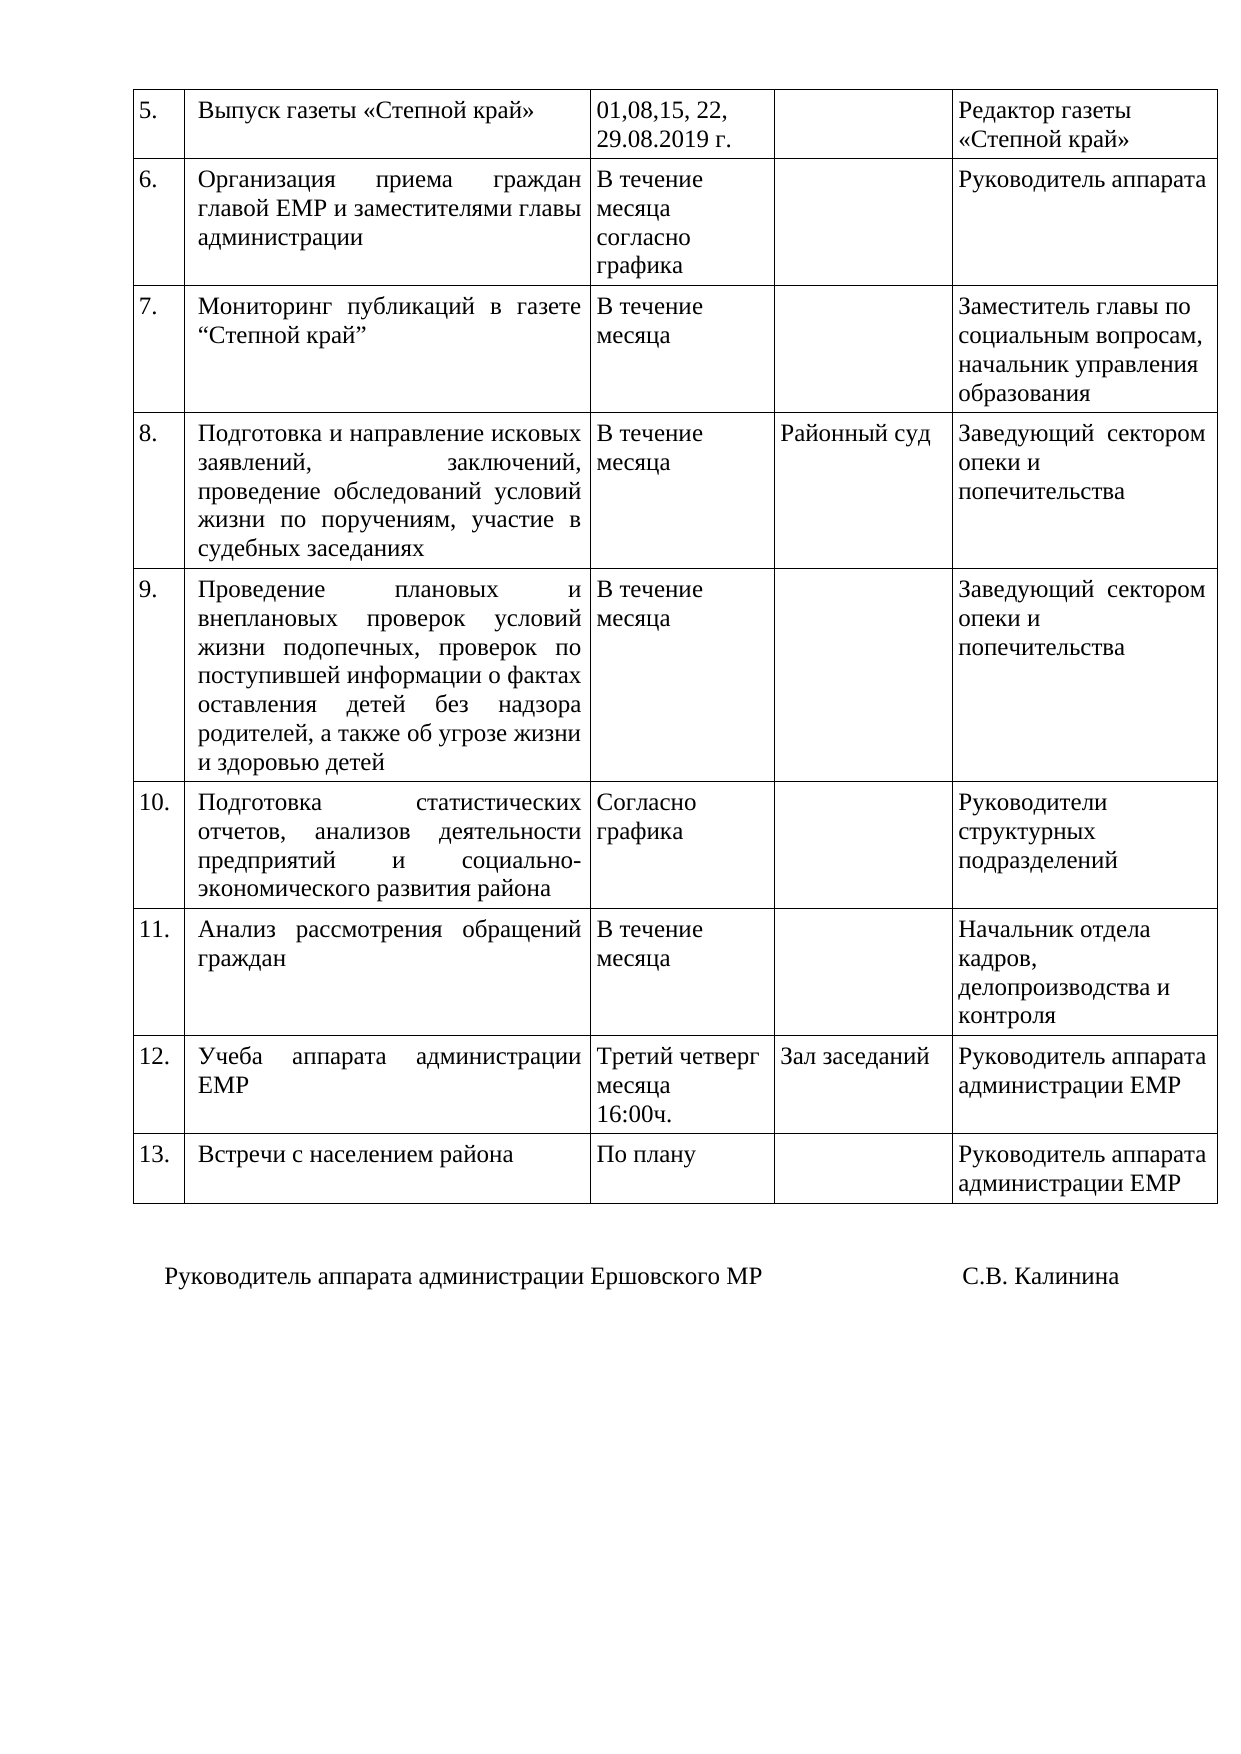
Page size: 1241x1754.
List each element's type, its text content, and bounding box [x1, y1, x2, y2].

table_cell Подготовка статистических отчетов, анализов деятельности предприятий и социально-экономического развития района [185, 782, 590, 908]
table_cell [775, 1134, 952, 1203]
table_cell Организация приема граждан главой ЕМР и заместителями главы администрации [185, 159, 590, 285]
table_cell 7. [134, 286, 184, 412]
table_cell Заведующий сектором опеки и попечительства [953, 413, 1217, 568]
table_cell Мониторинг публикаций в газете “Степной край” [185, 286, 590, 412]
table_cell В течение месяца [591, 286, 774, 412]
table_cell Заместитель главы по социальным вопросам, начальник управления образования [953, 286, 1217, 412]
table_cell [775, 909, 952, 1035]
table_cell В течение месяца [591, 909, 774, 1035]
table_cell Выпуск газеты «Степной край» [185, 90, 590, 158]
table_cell Руководитель аппарата администрации ЕМР [953, 1036, 1217, 1133]
table_cell 6. [134, 159, 184, 285]
table_cell Руководитель аппарата администрации ЕМР [953, 1134, 1217, 1203]
table_cell 10. [134, 782, 184, 908]
table_cell 9. [134, 569, 184, 781]
table_cell В течение месяца согласно графика [591, 159, 774, 285]
table_cell По плану [591, 1134, 774, 1203]
table_cell [775, 159, 952, 285]
table_cell Подготовка и направление исковых заявлений, заключений, проведение обследований условий жизни по поручениям, участие в судебных заседаниях [185, 413, 590, 568]
table_cell [775, 286, 952, 412]
text Руководитель аппарата администрации Ершовского МР С.В. Калинина [133, 1261, 1122, 1289]
table_cell [775, 569, 952, 781]
table_cell Встречи с населением района [185, 1134, 590, 1203]
table_cell Редактор газеты «Степной край» [953, 90, 1217, 158]
table_cell Руководители структурных подразделений [953, 782, 1217, 908]
table_cell Руководитель аппарата [953, 159, 1217, 285]
table_cell [775, 90, 952, 158]
table_cell Проведение плановых и внеплановых проверок условий жизни подопечных, проверок по поступившей информации о фактах оставления детей без надзора родителей, а также об угрозе жизни и здоровью детей [185, 569, 590, 781]
table_cell 01,08,15, 22, 29.08.2019 г. [591, 90, 774, 158]
table_cell Третий четверг месяца 16:00ч. [591, 1036, 774, 1133]
table_cell 12. [134, 1036, 184, 1133]
table_cell 5. [134, 90, 184, 158]
table_cell Зал заседаний [775, 1036, 952, 1133]
table_cell 11. [134, 909, 184, 1035]
table_cell [775, 782, 952, 908]
table_cell Согласно графика [591, 782, 774, 908]
table_cell Районный суд [775, 413, 952, 568]
table_cell Заведующий сектором опеки и попечительства [953, 569, 1217, 781]
table_cell 8. [134, 413, 184, 568]
table_cell 13. [134, 1134, 184, 1203]
table_cell Начальник отдела кадров, делопроизводства и контроля [953, 909, 1217, 1035]
table_cell В течение месяца [591, 569, 774, 781]
table_cell В течение месяца [591, 413, 774, 568]
table_cell Анализ рассмотрения обращений граждан [185, 909, 590, 1035]
table_cell Учеба аппарата администрации ЕМР [185, 1036, 590, 1133]
